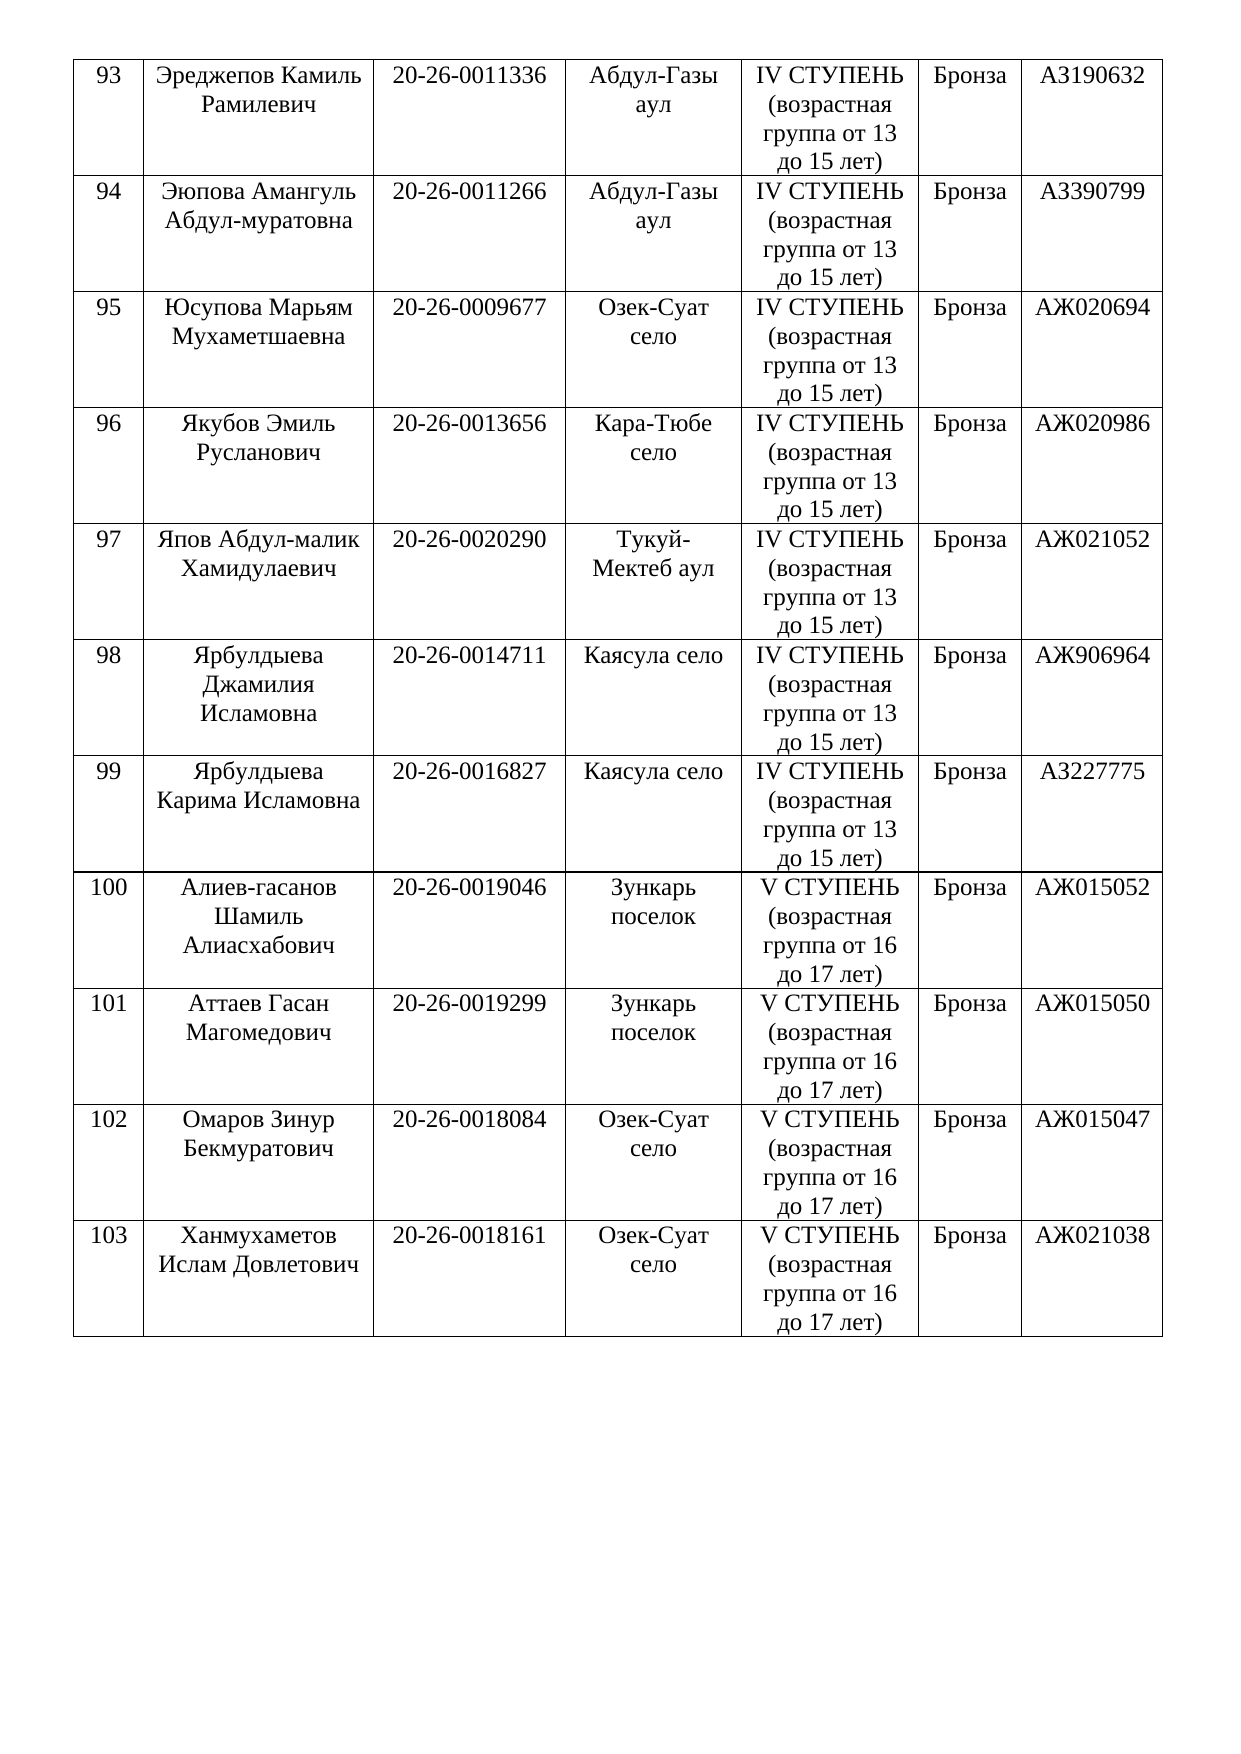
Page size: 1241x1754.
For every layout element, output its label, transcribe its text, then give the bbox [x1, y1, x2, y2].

table_cell Озек-Суат село [566, 292, 741, 407]
table_cell Юсупова Марьям Мухаметшаевна [144, 292, 373, 407]
table_cell Якубов Эмиль Русланович [144, 408, 373, 523]
table_cell V СТУПЕНЬ (возрастная группа от 16 до 17 лет) [742, 1221, 918, 1336]
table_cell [742, 176, 918, 291]
table_cell Бронза [919, 176, 1021, 291]
table_cell АЖ906964 [1022, 640, 1162, 755]
table_cell Озек-Суат село [566, 1105, 741, 1219]
table_cell 20-26-0011336 [374, 60, 565, 175]
table_cell АЖ020694 [1022, 292, 1162, 407]
table_cell 97 [74, 524, 143, 639]
table_cell 20-26-0014711 [374, 640, 565, 755]
table_cell Ярбулдыева Джамилия Исламовна [144, 640, 373, 755]
table_cell Бронза [919, 873, 1021, 987]
table_cell IV СТУПЕНЬ (возрастная группа от 13 до 15 лет) [742, 408, 918, 523]
table_cell IV СТУПЕНЬ (возрастная группа от 13 до 15 лет) [742, 524, 918, 639]
table_cell 101 [74, 989, 143, 1103]
table_cell АЗ390799 [1022, 176, 1162, 291]
table_cell Зункарь поселок [566, 989, 741, 1103]
table_cell Алиев-гасанов Шамиль Алиасхабович [144, 873, 373, 987]
table_cell 20-26-0013656 [374, 408, 565, 523]
table_cell Бронза [919, 292, 1021, 407]
table_cell 20-26-0009677 [374, 292, 565, 407]
table_cell АЖ015052 [1022, 873, 1162, 987]
table_cell IV СТУПЕНЬ (возрастная группа от 13 до 15 лет) [742, 292, 918, 407]
table_cell Абдул-Газы аул [566, 60, 741, 175]
table_cell V СТУПЕНЬ (возрастная группа от 16 до 17 лет) [742, 1105, 918, 1219]
table_cell Бронза [919, 1221, 1021, 1336]
table_cell Япов Абдул-малик Хамидулаевич [144, 524, 373, 639]
table_cell 20-26-0016827 [374, 756, 565, 871]
table_cell Эюпова Амангуль Абдул-муратовна [144, 176, 373, 291]
table_cell Зункарь поселок [566, 873, 741, 987]
table_cell 102 [74, 1105, 143, 1219]
table_cell Каясула село [566, 640, 741, 755]
table_cell Аттаев Гасан Магомедович [144, 989, 373, 1103]
table_cell IV СТУПЕНЬ (возрастная группа от 13 до 15 лет) [742, 640, 918, 755]
table_cell Ярбулдыева Карима Исламовна [144, 756, 373, 871]
table_cell АЗ190632 [1022, 60, 1162, 175]
table_cell Бронза [919, 60, 1021, 175]
table_cell 95 [74, 292, 143, 407]
table_cell IV СТУПЕНЬ (возрастная группа от 13 до 15 лет) [742, 756, 918, 871]
table_cell 98 [74, 640, 143, 755]
table_cell Бронза [919, 756, 1021, 871]
table_cell 20-26-0020290 [374, 524, 565, 639]
table_cell 94 [74, 176, 143, 291]
table_cell Бронза [919, 1105, 1021, 1219]
table_cell 20-26-0018161 [374, 1221, 565, 1336]
table_cell Озек-Суат село [566, 1221, 741, 1336]
table_cell V СТУПЕНЬ (возрастная группа от 16 до 17 лет) [742, 873, 918, 987]
table_cell Эреджепов Камиль Рамилевич [144, 60, 373, 175]
table_cell 20-26-0011266 [374, 176, 565, 291]
table_cell АЖ020986 [1022, 408, 1162, 523]
table_cell Бронза [919, 408, 1021, 523]
table_cell АЗ227775 [1022, 756, 1162, 871]
table_cell 103 [74, 1221, 143, 1336]
table_cell 20-26-0019046 [374, 873, 565, 987]
table_cell 20-26-0018084 [374, 1105, 565, 1219]
table_cell Тукуй-Мектеб аул [566, 524, 741, 639]
table_cell АЖ015047 [1022, 1105, 1162, 1219]
table_cell Ханмухаметов Ислам Довлетович [144, 1221, 373, 1336]
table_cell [742, 60, 918, 175]
table_cell АЖ015050 [1022, 989, 1162, 1103]
table_cell Абдул-Газы аул [566, 176, 741, 291]
table_cell 99 [74, 756, 143, 871]
table_cell 20-26-0019299 [374, 989, 565, 1103]
table_cell 93 [74, 60, 143, 175]
table_cell АЖ021038 [1022, 1221, 1162, 1336]
table_cell Бронза [919, 524, 1021, 639]
table_cell Бронза [919, 989, 1021, 1103]
table_cell Бронза [919, 640, 1021, 755]
table_cell 100 [74, 873, 143, 987]
table_cell V СТУПЕНЬ (возрастная группа от 16 до 17 лет) [742, 989, 918, 1103]
table_cell Кара-Тюбе село [566, 408, 741, 523]
table_cell 96 [74, 408, 143, 523]
table_cell АЖ021052 [1022, 524, 1162, 639]
table_cell Каясула село [566, 756, 741, 871]
table_cell Омаров Зинур Бекмуратович [144, 1105, 373, 1219]
